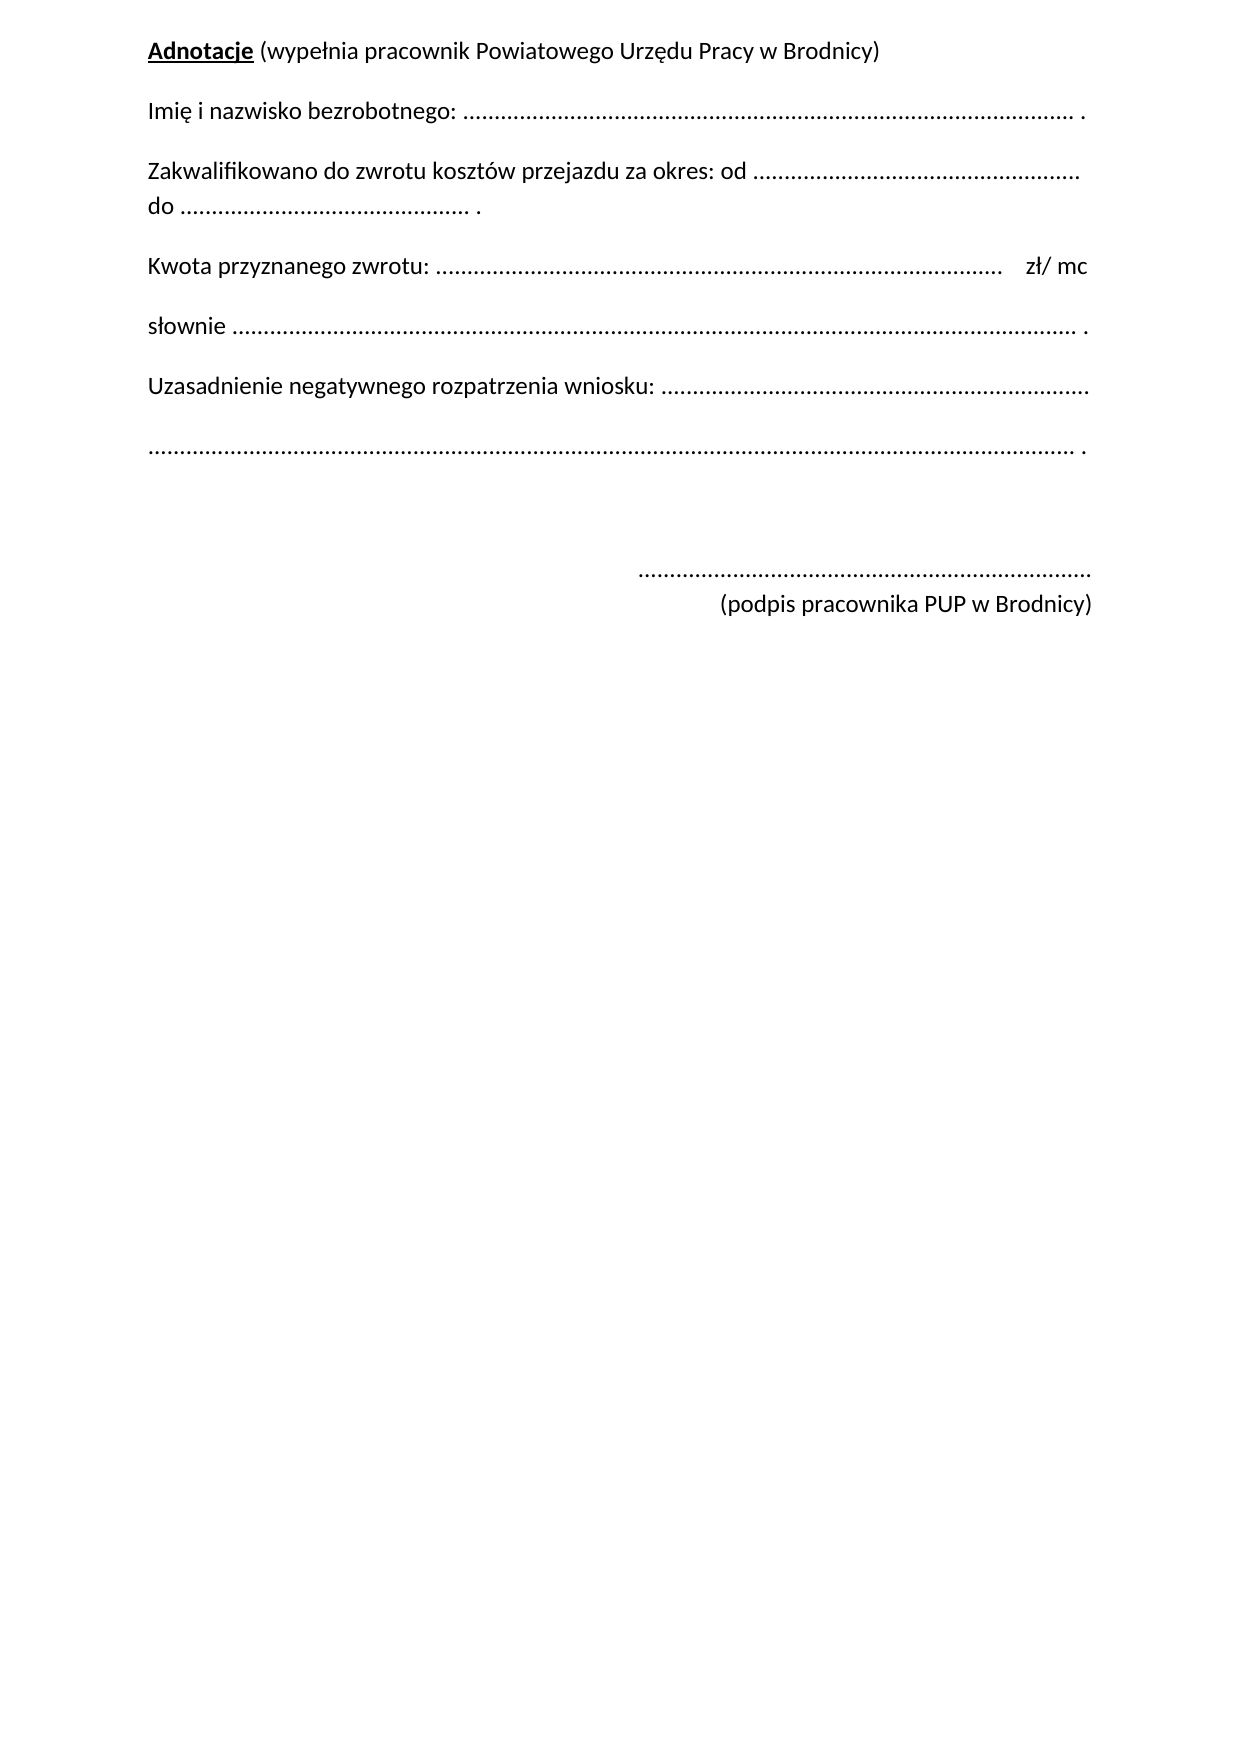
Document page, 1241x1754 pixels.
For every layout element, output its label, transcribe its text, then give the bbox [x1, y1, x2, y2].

text Imię i nazwisko bezrobotnego: ................................................................................................. . [148, 95, 1092, 126]
text Uzasadnienie negatywnego rozpatrzenia wniosku: .................................................................... [148, 370, 1092, 401]
text Adnotacje (wypełnia pracownik Powiatowego Urzędu Pracy w Brodnicy) [148, 35, 1092, 66]
text ................................................................................................................................................... . [148, 430, 1092, 461]
text (podpis pracownika PUP w Brodnicy) [148, 588, 1092, 619]
text słownie ...................................................................................................................................... . [148, 310, 1092, 341]
text Kwota przyznanego zwrotu: .......................................................................................... zł/ mc [148, 250, 1092, 281]
text ........................................................................ [148, 525, 1092, 584]
text Zakwalifikowano do zwrotu kosztów przejazdu za okres: od .................................................... do .............................................. . [148, 155, 1092, 221]
